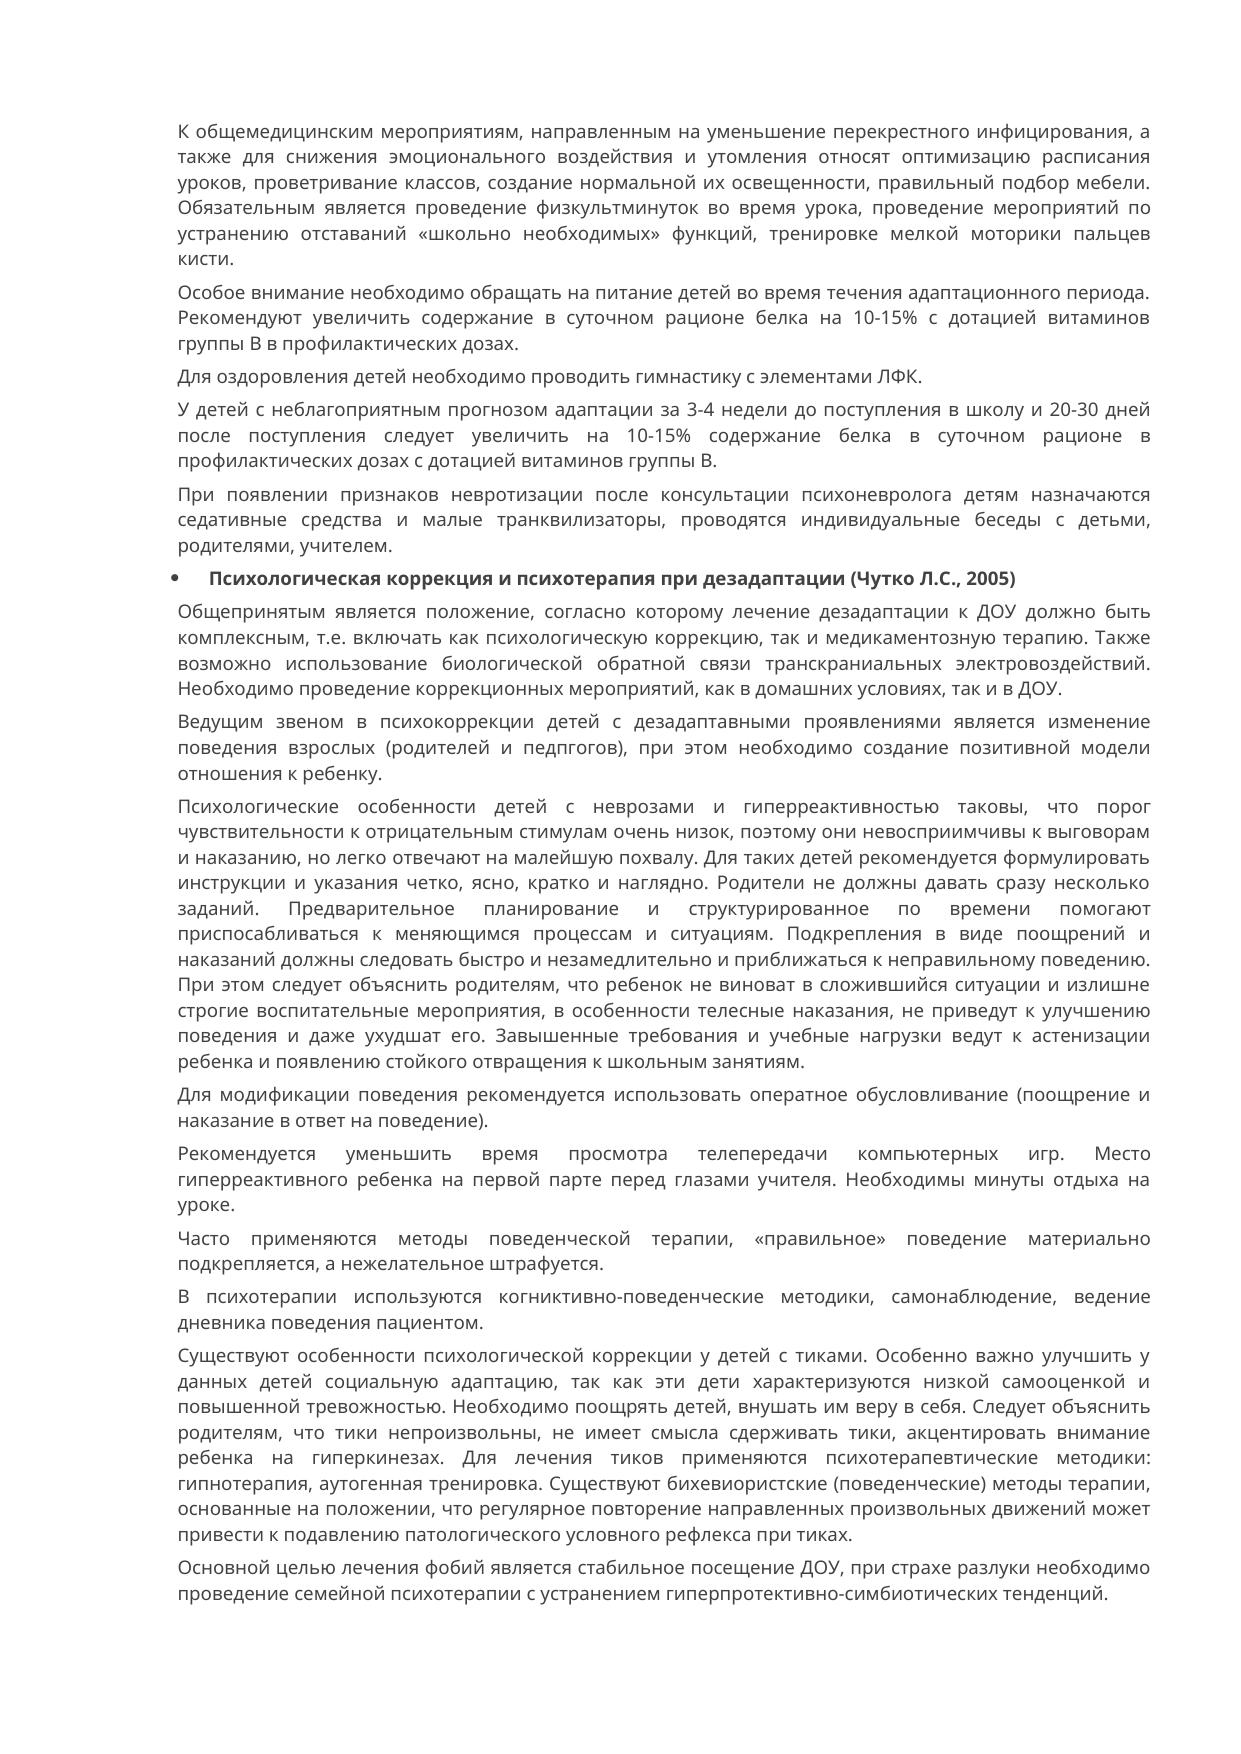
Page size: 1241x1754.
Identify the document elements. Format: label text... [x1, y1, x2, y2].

text Рекомендуется уменьшить время просмотра телепередачи компьютерных игр. Место гиперреактивного ребенка на первой парте перед глазами учителя. Необходимы минуты отдыха на уроке. [177, 1141, 1152, 1217]
text Часто применяются методы поведенческой терапии, «правильное» поведение материально подкрепляется, а нежелательное штрафуется. [177, 1225, 1152, 1276]
list Психологическая коррекция и психотерапия при дезадаптации (Чутко Л.С., 2005) [171, 566, 1152, 591]
text Для оздоровления детей необходимо проводить гимнастику с элементами ЛФК. [177, 363, 1152, 389]
text В психотерапии используются когниктивно-поведенческие методики, самонаблюдение, ведение дневника поведения пациентом. [177, 1284, 1152, 1335]
text Существуют особенности психологической коррекции у детей с тиками. Особенно важно улучшить у данных детей социальную адаптацию, так как эти дети характеризуются низкой самооценкой и повышенной тревожностью. Необходимо поощрять детей, внушать им веру в себя. Следует объяснить родителям, что тики непроизвольны, не имеет смысла сдерживать тики, акцентировать внимание ребенка на гиперкинезах. Для лечения тиков применяются психотерапевтические методики: гипнотерапия, аутогенная тренировка. Существуют бихевиористские (поведенческие) методы терапии, основанные на положении, что регулярное повторение направленных произвольных движений может привести к подавлению патологического условного рефлекса при тиках. [177, 1343, 1152, 1547]
text Ведущим звеном в психокоррекции детей с дезадаптавными проявлениями является изменение поведения взрослых (родителей и педпгогов), при этом необходимо создание позитивной модели отношения к ребенку. [177, 709, 1152, 785]
text При появлении признаков невротизации после консультации психоневролога детям назначаются седативные средства и малые транквилизаторы, проводятся индивидуальные беседы с детьми, родителями, учителем. [177, 481, 1152, 558]
text У детей с неблагоприятным прогнозом адаптации за 3-4 недели до поступления в школу и 20-30 дней после поступления следует увеличить на 10-15% содержание белка в суточном рационе в профилактических дозах с дотацией витаминов группы В. [177, 397, 1152, 473]
text К общемедицинским мероприятиям, направленным на уменьшение перекрестного инфицирования, а также для снижения эмоционального воздействия и утомления относят оптимизацию расписания уроков, проветривание классов, создание нормальной их освещенности, правильный подбор мебели. Обязательным является проведение физкультминуток во время урока, проведение мероприятий по устранению отставаний «школьно необходимых» функций, тренировке мелкой моторики пальцев кисти. [177, 118, 1152, 271]
text Психологические особенности детей с неврозами и гиперреактивностью таковы, что порог чувствительности к отрицательным стимулам очень низок, поэтому они невосприимчивы к выговорам и наказанию, но легко отвечают на малейшую похвалу. Для таких детей рекомендуется формулировать инструкции и указания четко, ясно, кратко и наглядно. Родители не должны давать сразу несколько заданий. Предварительное планирование и структурированное по времени помогают приспосабливаться к меняющимся процессам и ситуациям. Подкрепления в виде поощрений и наказаний должны следовать быстро и незамедлительно и приближаться к неправильному поведению. При этом следует объяснить родителям, что ребенок не виноват в сложившийся ситуации и излишне строгие воспитательные мероприятия, в особенности телесные наказания, не приведут к улучшению поведения и даже ухудшат его. Завышенные требования и учебные нагрузки ведут к астенизации ребенка и появлению стойкого отвращения к школьным занятиям. [177, 793, 1152, 1074]
text Основной целью лечения фобий является стабильное посещение ДОУ, при страхе разлуки необходимо проведение семейной психотерапии с устранением гиперпротективно-симбиотических тенденций. [177, 1554, 1152, 1606]
text Общепринятым является положение, согласно которому лечение дезадаптации к ДОУ должно быть комплексным, т.е. включать как психологическую коррекцию, так и медикаментозную терапию. Также возможно использование биологической обратной связи транскраниальных электровоздействий. Необходимо проведение коррекционных мероприятий, как в домашних условиях, так и в ДОУ. [177, 599, 1152, 701]
text Для модификации поведения рекомендуется использовать оператное обусловливание (поощрение и наказание в ответ на поведение). [177, 1082, 1152, 1133]
text Особое внимание необходимо обращать на питание детей во время течения адаптационного периода. Рекомендуют увеличить содержание в суточном рационе белка на 10-15% с дотацией витаминов группы В в профилактических дозах. [177, 279, 1152, 356]
